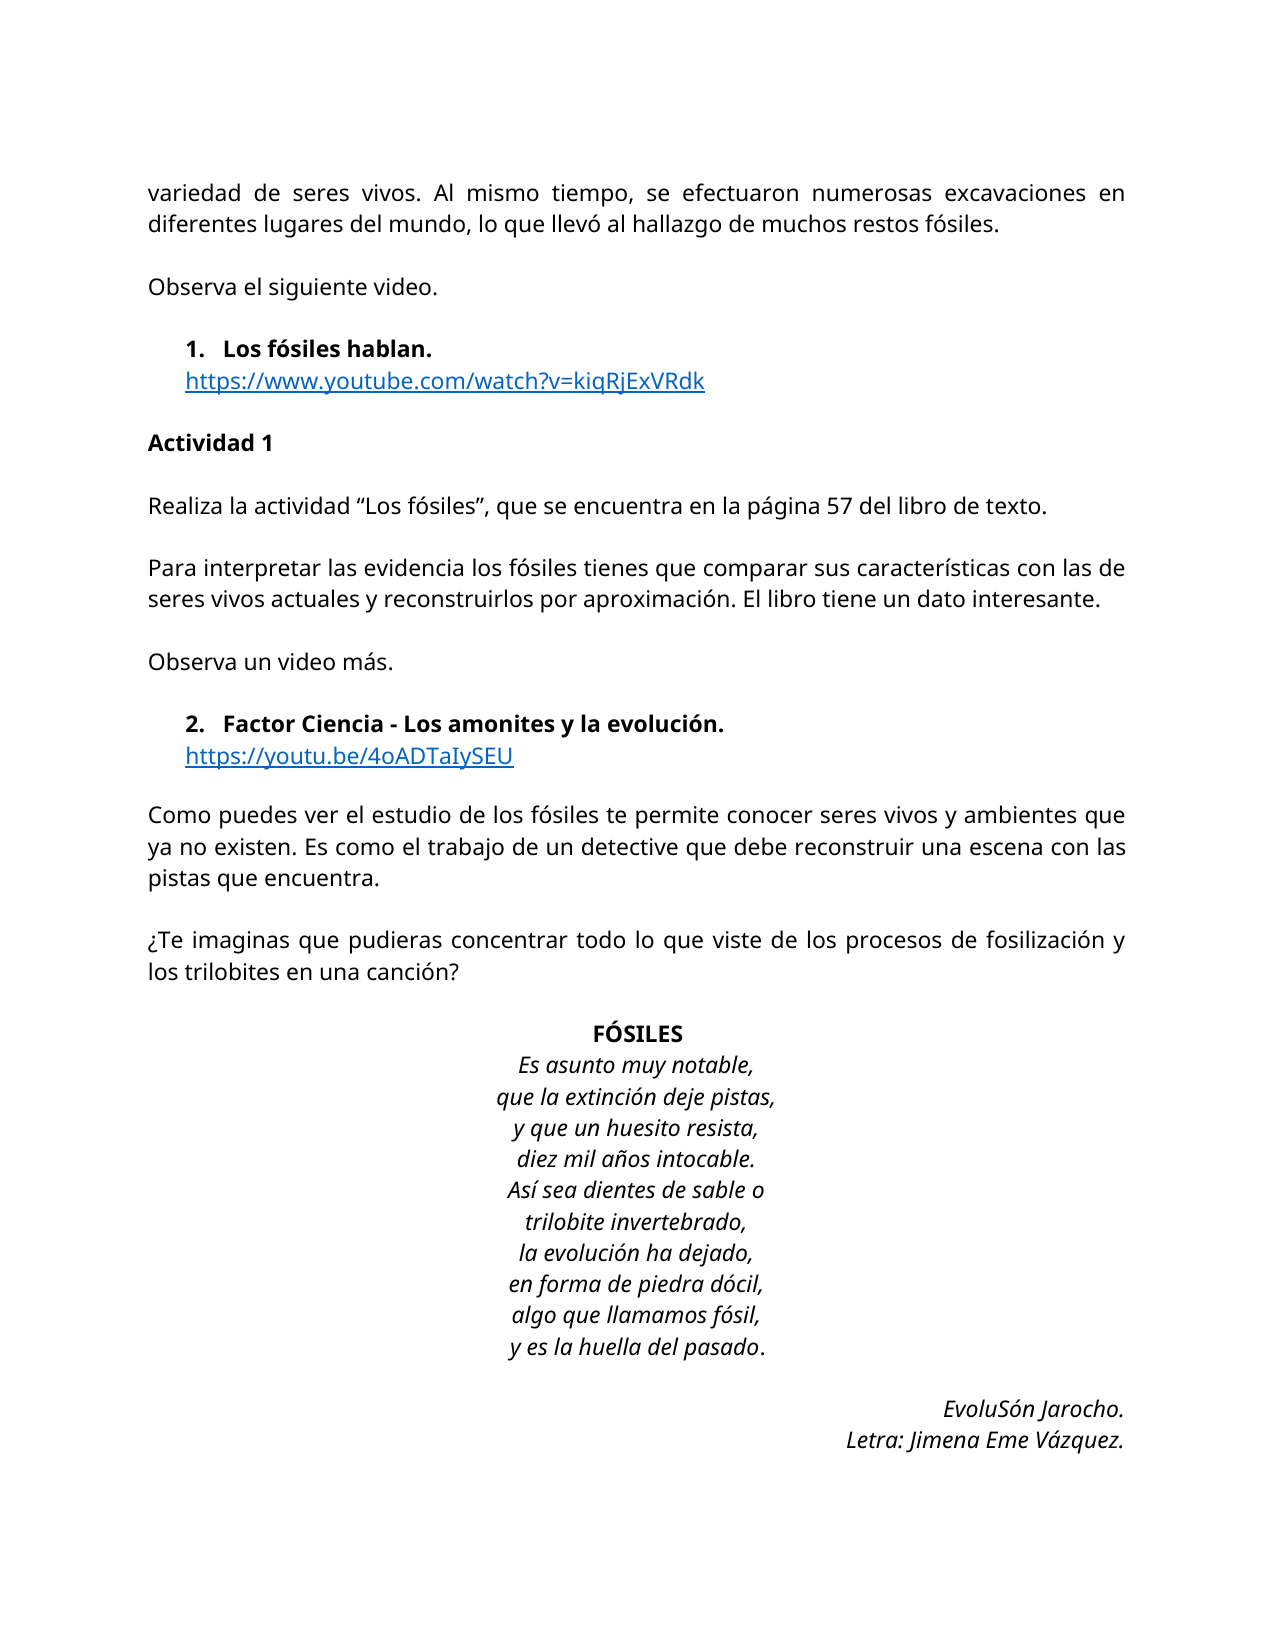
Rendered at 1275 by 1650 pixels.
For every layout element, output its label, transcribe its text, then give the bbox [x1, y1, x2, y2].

text Observa un video más. [148, 646, 1127, 677]
text FÓSILES [148, 1018, 1127, 1049]
list Factor Ciencia - Los amonites y la evolución. [185, 708, 1127, 740]
text diez mil años intocable. [148, 1143, 1127, 1174]
text la evolución ha dejado, [148, 1237, 1127, 1268]
text Así sea dientes de sable o [148, 1174, 1127, 1206]
text Realiza la actividad “Los fósiles”, que se encuentra en la página 57 del libro de texto. [148, 490, 1127, 521]
text https://www.youtube.com/watch?v=kiqRjExVRdk [185, 365, 1127, 396]
text Como puedes ver el estudio de los fósiles te permite conocer seres vivos y ambientes que ya no existen. Es como el trabajo de un detective que debe reconstruir una escena con las pistas que encuentra. [148, 799, 1127, 893]
text Actividad 1 [148, 427, 1127, 458]
text Observa el siguiente video. [148, 271, 1127, 302]
text https://youtu.be/4oADTaIySEU [185, 740, 1127, 771]
text ¿Te imaginas que pudieras concentrar todo lo que viste de los procesos de fosilización y los trilobites en una canción? [148, 924, 1127, 987]
text que la extinción deje pistas, [148, 1081, 1127, 1112]
text trilobite invertebrado, [148, 1206, 1127, 1237]
text Letra: Jimena Eme Vázquez. [148, 1424, 1127, 1456]
text algo que llamamos fósil, [148, 1299, 1127, 1331]
text Para interpretar las evidencia los fósiles tienes que comparar sus características con las de seres vivos actuales y reconstruirlos por aproximación. El libro tiene un dato interesante. [148, 552, 1127, 615]
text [148, 177, 1127, 240]
text en forma de piedra dócil, [148, 1268, 1127, 1299]
list Los fósiles hablan. [185, 333, 1127, 365]
text EvoluSón Jarocho. [148, 1393, 1127, 1424]
text y es la huella del pasado. [148, 1331, 1127, 1362]
text Es asunto muy notable, [148, 1049, 1127, 1081]
text y que un huesito resista, [148, 1112, 1127, 1143]
